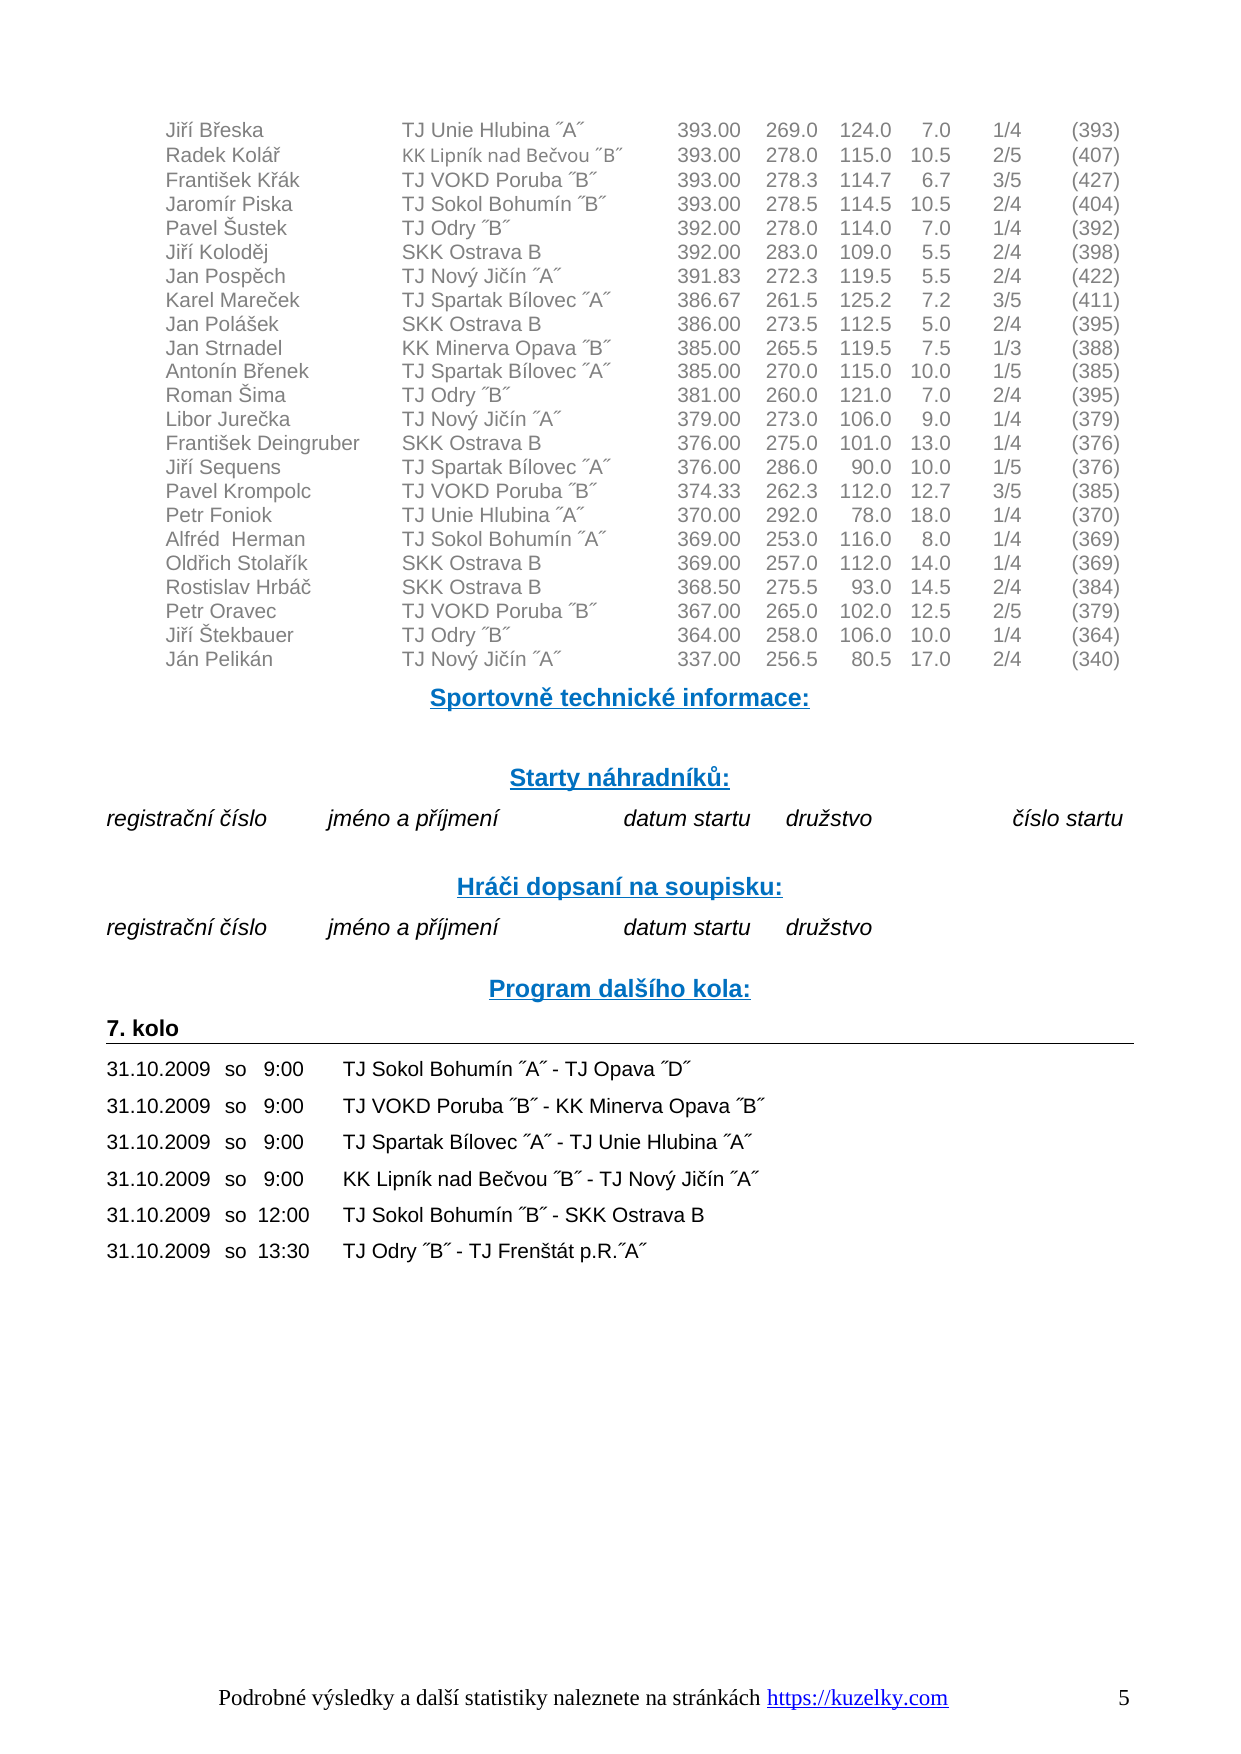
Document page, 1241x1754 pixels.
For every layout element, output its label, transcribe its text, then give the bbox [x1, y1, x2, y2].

text Ján Pelikán TJ Nový Jičín ˝A˝ 337.00 256.5 80.5 17.0 2/4 (340) [106, 647, 1134, 671]
text Radek Kolář KK Lipník nad Bečvou ˝B˝ 393.00 278.0 115.0 10.5 2/5 (407) [106, 142, 1134, 168]
text Jiří Štekbauer TJ Odry ˝B˝ 364.00 258.0 106.0 10.0 1/4 (364) [106, 623, 1134, 647]
text 31.10.2009 so 9:00 TJ Sokol Bohumín ˝A˝ - TJ Opava ˝D˝ [106, 1057, 1134, 1081]
text Roman Šima TJ Odry ˝B˝ 381.00 260.0 121.0 7.0 2/4 (395) [106, 383, 1134, 407]
text Alfréd Herman TJ Sokol Bohumín ˝A˝ 369.00 253.0 116.0 8.0 1/4 (369) [106, 527, 1134, 551]
text Jan Polášek SKK Ostrava B 386.00 273.5 112.5 5.0 2/4 (395) [106, 311, 1134, 335]
text Petr Foniok TJ Unie Hlubina ˝A˝ 370.00 292.0 78.0 18.0 1/4 (370) [106, 503, 1134, 527]
text Jaromír Piska TJ Sokol Bohumín ˝B˝ 393.00 278.5 114.5 10.5 2/4 (404) [106, 192, 1134, 216]
text 31.10.2009 so 9:00 KK Lipník nad Bečvou ˝B˝ - TJ Nový Jičín ˝A˝ [106, 1166, 1134, 1190]
text Pavel Šustek TJ Odry ˝B˝ 392.00 278.0 114.0 7.0 1/4 (392) [106, 216, 1134, 239]
text Jiří Břeska TJ Unie Hlubina ˝A˝ 393.00 269.0 124.0 7.0 1/4 (393) [106, 118, 1134, 142]
text František Křák TJ VOKD Poruba ˝B˝ 393.00 278.3 114.7 6.7 3/5 (427) [106, 168, 1134, 192]
text 31.10.2009 so 12:00 TJ Sokol Bohumín ˝B˝ - SKK Ostrava B [106, 1203, 1134, 1227]
text Rostislav Hrbáč SKK Ostrava B 368.50 275.5 93.0 14.5 2/4 (384) [106, 575, 1134, 599]
text Oldřich Stolařík SKK Ostrava B 369.00 257.0 112.0 14.0 1/4 (369) [106, 551, 1134, 575]
text 31.10.2009 so 13:30 TJ Odry ˝B˝ - TJ Frenštát p.R.˝A˝ [106, 1239, 1134, 1263]
text Pavel Krompolc TJ VOKD Poruba ˝B˝ 374.33 262.3 112.0 12.7 3/5 (385) [106, 479, 1134, 503]
text Karel Mareček TJ Spartak Bílovec ˝A˝ 386.67 261.5 125.2 7.2 3/5 (411) [106, 287, 1134, 311]
text 7. kolo [106, 1015, 1134, 1043]
text Petr Oravec TJ VOKD Poruba ˝B˝ 367.00 265.0 102.0 12.5 2/5 (379) [106, 599, 1134, 623]
text Hráči dopsaní na soupisku: [94, 843, 1145, 901]
text Antonín Břenek TJ Spartak Bílovec ˝A˝ 385.00 270.0 115.0 10.0 1/5 (385) [106, 359, 1134, 383]
text Program dalšího kola: [94, 974, 1145, 1003]
text 31.10.2009 so 9:00 TJ Spartak Bílovec ˝A˝ - TJ Unie Hlubina ˝A˝ [106, 1130, 1134, 1154]
text Sportovně technické informace: [94, 683, 1145, 712]
text Libor Jurečka TJ Nový Jičín ˝A˝ 379.00 273.0 106.0 9.0 1/4 (379) [106, 407, 1134, 431]
text Jiří Koloděj SKK Ostrava B 392.00 283.0 109.0 5.5 2/4 (398) [106, 239, 1134, 263]
text 31.10.2009 so 9:00 TJ VOKD Poruba ˝B˝ - KK Minerva Opava ˝B˝ [106, 1093, 1134, 1117]
text Jiří Sequens TJ Spartak Bílovec ˝A˝ 376.00 286.0 90.0 10.0 1/5 (376) [106, 455, 1134, 479]
text Jan Pospěch TJ Nový Jičín ˝A˝ 391.83 272.3 119.5 5.5 2/4 (422) [106, 263, 1134, 287]
text Starty náhradníků: [94, 763, 1145, 792]
text registrační číslo jméno a příjmení datum startu družstvo číslo startu [106, 804, 1134, 831]
text Jan Strnadel KK Minerva Opava ˝B˝ 385.00 265.5 119.5 7.5 1/3 (388) [106, 335, 1134, 359]
text František Deingruber SKK Ostrava B 376.00 275.0 101.0 13.0 1/4 (376) [106, 431, 1134, 455]
text registrační číslo jméno a příjmení datum startu družstvo [106, 913, 1134, 940]
